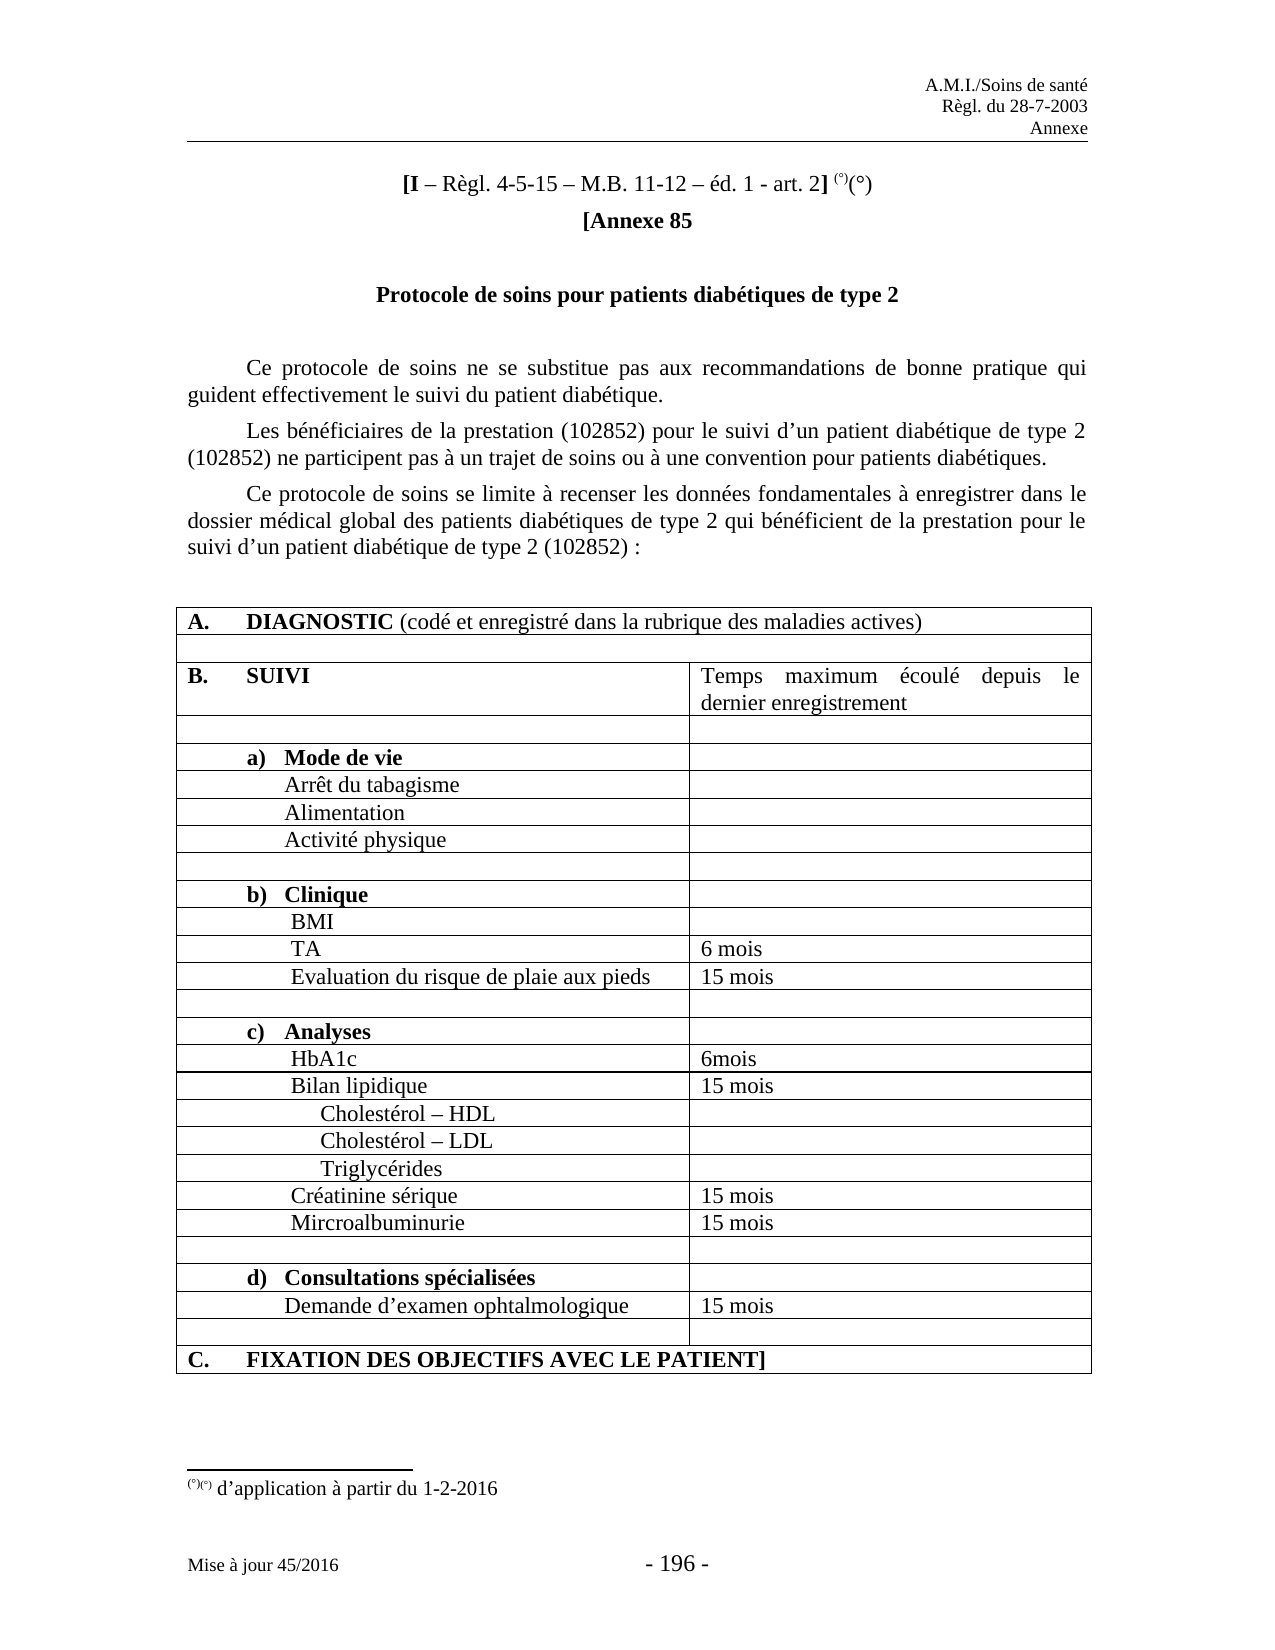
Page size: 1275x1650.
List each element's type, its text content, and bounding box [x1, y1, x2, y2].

table_cell C. FIXATION DES OBJECTIFS AVEC LE PATIENT] [177, 1346, 1091, 1373]
table_cell [690, 1127, 1091, 1154]
table_header A. DIAGNOSTIC (codé et enregistré dans la rubrique des maladies actives) [177, 608, 1091, 634]
table_cell [690, 771, 1091, 797]
table_cell Temps maximum écoulé depuis le dernier enregistrement [690, 663, 1091, 715]
table_cell [690, 1100, 1091, 1126]
table_cell [690, 744, 1091, 770]
table_cell [177, 990, 689, 1017]
table_cell [177, 1237, 689, 1263]
table_cell Consultations spécialisées [177, 1264, 689, 1291]
table_cell B. SUIVI [177, 663, 689, 715]
table_cell Arrêt du tabagisme [177, 771, 689, 797]
text Ce protocole de soins se limite à recenser les données fondamentales à enregistrer dans le dossier médical global des patients diabétiques de type 2 qui bénéficient de la prestation pour le suivi d’un patient diabétique de type 2 (102852) : [187, 481, 1088, 559]
table_cell 15 mois [690, 963, 1091, 989]
table_cell 6 mois [690, 936, 1091, 962]
table_cell [690, 1237, 1091, 1263]
table_cell Cholestérol – LDL [177, 1127, 689, 1154]
table_cell [177, 853, 689, 880]
table_cell Evaluation du risque de plaie aux pieds [177, 963, 689, 989]
text [I – Règl. 4-5-15 – M.B. 11-12 – éd. 1 - art. 2] (°) [187, 170, 1088, 197]
table_cell Cholestérol – HDL [177, 1100, 689, 1126]
table_cell [690, 881, 1091, 907]
table_cell 15 mois [690, 1292, 1091, 1318]
text [Annexe 85 [187, 207, 1088, 233]
text Ce protocole de soins ne se substitue pas aux recommandations de bonne pratique qui guident effectivement le suivi du patient diabétique. [187, 354, 1088, 407]
table_cell Analyses [177, 1018, 689, 1044]
table_cell [690, 1264, 1091, 1291]
table_cell [690, 716, 1091, 743]
table_cell [690, 1155, 1091, 1181]
table_cell [690, 853, 1091, 880]
table_cell Activité physique [177, 826, 689, 852]
table_cell 15 mois [690, 1182, 1091, 1208]
table_cell Clinique [177, 881, 689, 907]
table_cell [177, 635, 1091, 662]
table_cell [177, 716, 689, 743]
text Protocole de soins pour patients diabétiques de type 2 [187, 281, 1088, 307]
text Les bénéficiaires de la prestation (102852) pour le suivi d’un patient diabétique de type 2 (102852) ne participent pas à un trajet de soins ou à une convention pour patients diabétiques. [187, 417, 1088, 470]
table_cell HbA1c [177, 1045, 689, 1071]
table_cell [690, 908, 1091, 934]
table_cell Triglycérides [177, 1155, 689, 1181]
table_cell [690, 826, 1091, 852]
table_cell Demande d’examen ophtalmologique [177, 1292, 689, 1318]
table_cell [690, 1319, 1091, 1345]
table_cell [690, 799, 1091, 825]
table_cell TA [177, 936, 689, 962]
table_cell BMI [177, 908, 689, 934]
table_cell Bilan lipidique [177, 1073, 689, 1099]
table_cell [690, 990, 1091, 1017]
table_cell 15 mois [690, 1073, 1091, 1099]
table_cell [177, 1319, 689, 1345]
table_cell Mircroalbuminurie [177, 1210, 689, 1236]
table_cell 15 mois [690, 1210, 1091, 1236]
table_cell [690, 1018, 1091, 1044]
table_cell 6mois [690, 1045, 1091, 1071]
table_cell Alimentation [177, 799, 689, 825]
table_cell Créatinine sérique [177, 1182, 689, 1208]
table_cell Mode de vie [177, 744, 689, 770]
